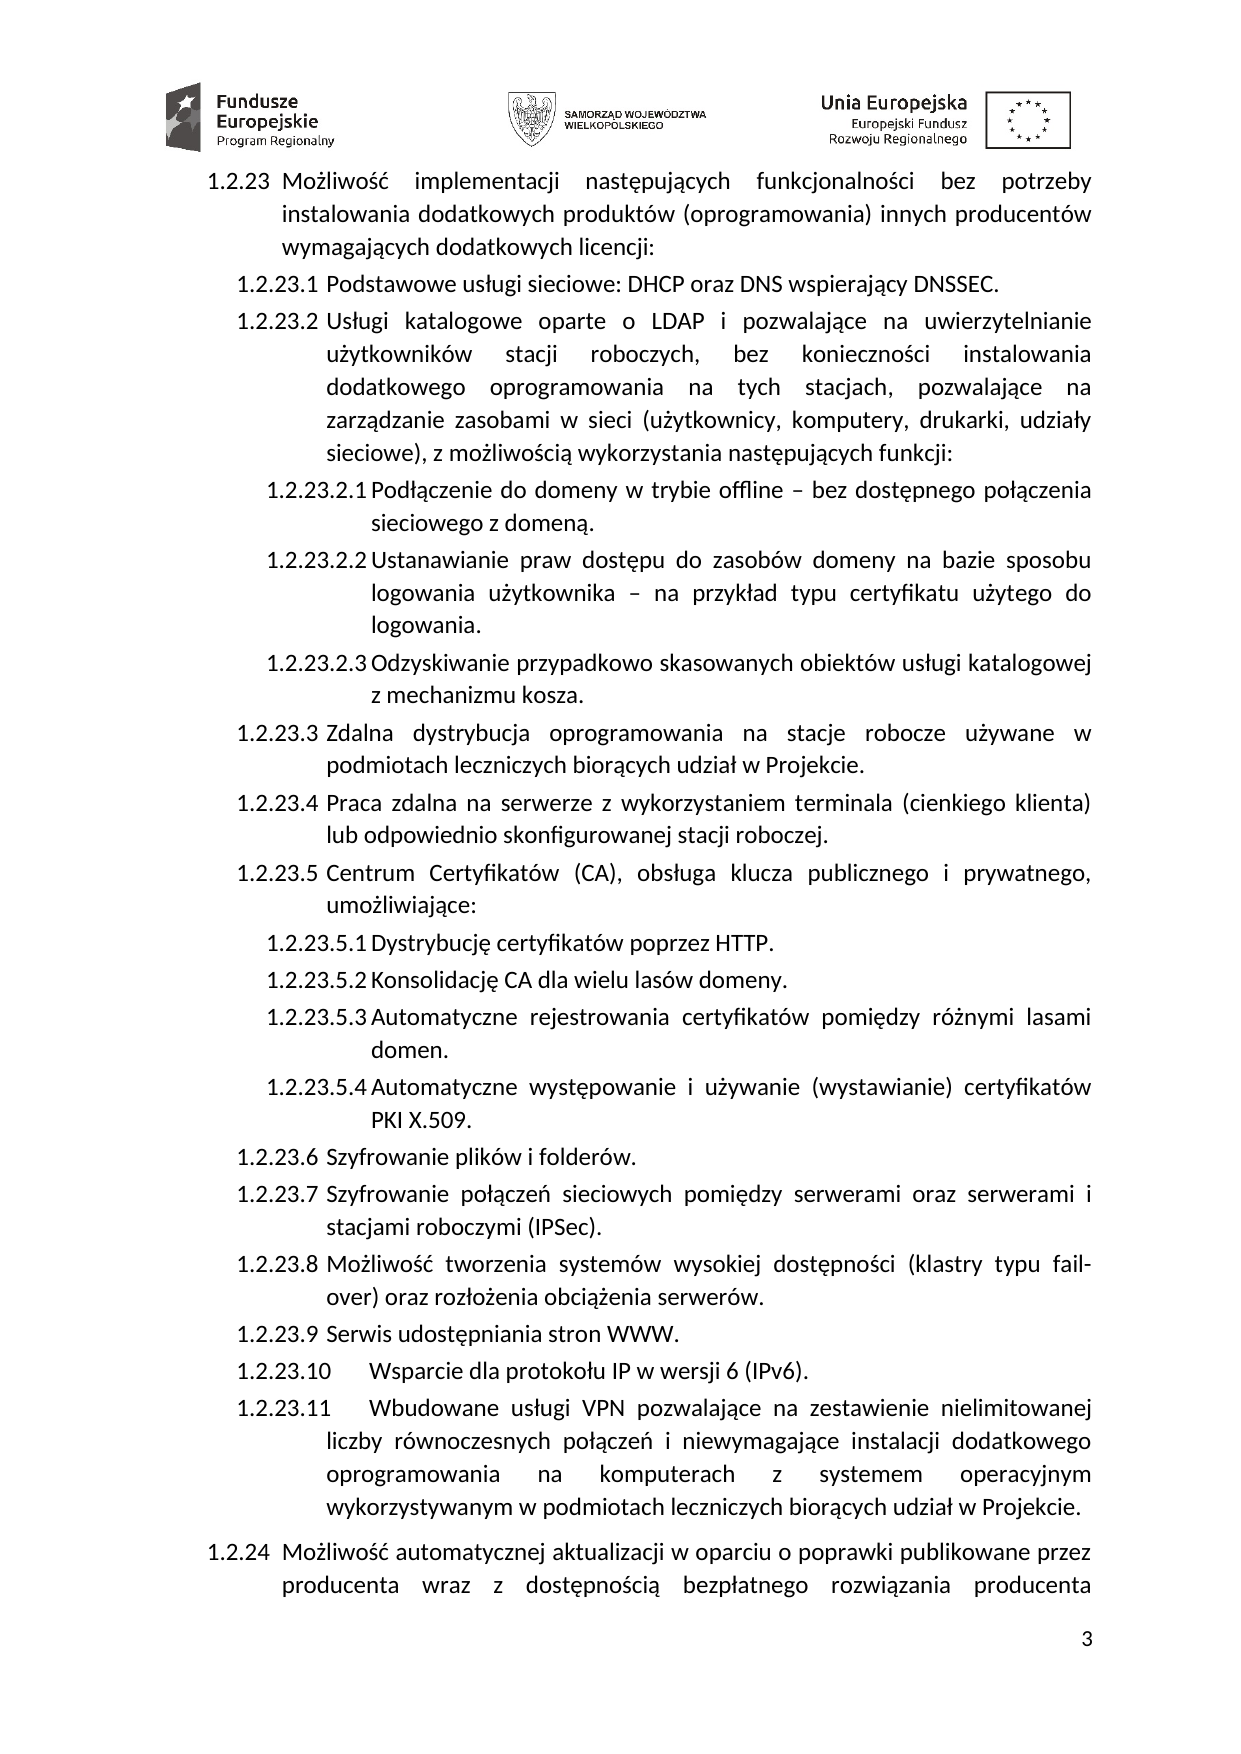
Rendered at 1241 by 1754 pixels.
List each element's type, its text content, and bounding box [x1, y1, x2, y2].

subtitle Konsolidację CA dla wielu lasów domeny. [266, 964, 1093, 994]
subtitle Automatyczne występowanie i używanie (wystawianie) certyfikatów PKI X.509. [266, 1071, 1093, 1134]
subtitle Szyfrowanie połączeń sieciowych pomiędzy serwerami oraz serwerami i stacjami roboczymi (IPSec). [236, 1178, 1093, 1241]
subtitle Wsparcie dla protokołu IP w wersji 6 (IPv6). [236, 1355, 1093, 1386]
subtitle Możliwość tworzenia systemów wysokiej dostępności (klastry typu fail-over) oraz rozłożenia obciążenia serwerów. [236, 1248, 1093, 1311]
subtitle Wbudowane usługi VPN pozwalające na zestawienie nielimitowanej liczby równoczesnych połączeń i niewymagające instalacji dodatkowego oprogramowania na komputerach z systemem operacyjnym wykorzystywanym w podmiotach leczniczych biorących udział w Projekcie. [236, 1392, 1093, 1521]
subtitle Dystrybucję certyfikatów poprzez HTTP. [266, 927, 1093, 957]
subtitle Praca zdalna na serwerze z wykorzystaniem terminala (cienkiego klienta) lub odpowiednio skonfigurowanej stacji roboczej. [236, 787, 1093, 850]
subtitle Szyfrowanie plików i folderów. [236, 1141, 1093, 1171]
subtitle Podstawowe usługi sieciowe: DHCP oraz DNS wspierający DNSSEC. [236, 268, 1093, 298]
subtitle Podłączenie do domeny w trybie offline – bez dostępnego połączenia sieciowego z domeną. [266, 474, 1093, 537]
subtitle Centrum Certyfikatów (CA), obsługa klucza publicznego i prywatnego, umożliwiające: [236, 857, 1093, 920]
subtitle Serwis udostępniania stron WWW. [236, 1318, 1093, 1348]
picture [147, 73, 1089, 166]
subtitle Automatyczne rejestrowania certyfikatów pomiędzy różnymi lasami domen. [266, 1001, 1093, 1064]
subtitle Usługi katalogowe oparte o LDAP i pozwalające na uwierzytelnianie użytkowników stacji roboczych, bez konieczności instalowania dodatkowego oprogramowania na tych stacjach, pozwalające na zarządzanie zasobami w sieci (użytkownicy, komputery, drukarki, udziały sieciowe), z możliwością wykorzystania następujących funkcji: [236, 305, 1093, 467]
subtitle Ustanawianie praw dostępu do zasobów domeny na bazie sposobu logowania użytkownika – na przykład typu certyfikatu użytego do logowania. [266, 544, 1093, 640]
subtitle Zdalna dystrybucja oprogramowania na stacje robocze używane w podmiotach leczniczych biorących udział w Projekcie. [236, 717, 1093, 780]
subtitle Odzyskiwanie przypadkowo skasowanych obiektów usługi katalogowej z mechanizmu kosza. [266, 647, 1093, 710]
subtitle Możliwość implementacji następujących funkcjonalności bez potrzeby instalowania dodatkowych produktów (oprogramowania) innych producentów wymagających dodatkowych licencji: [207, 165, 1093, 261]
